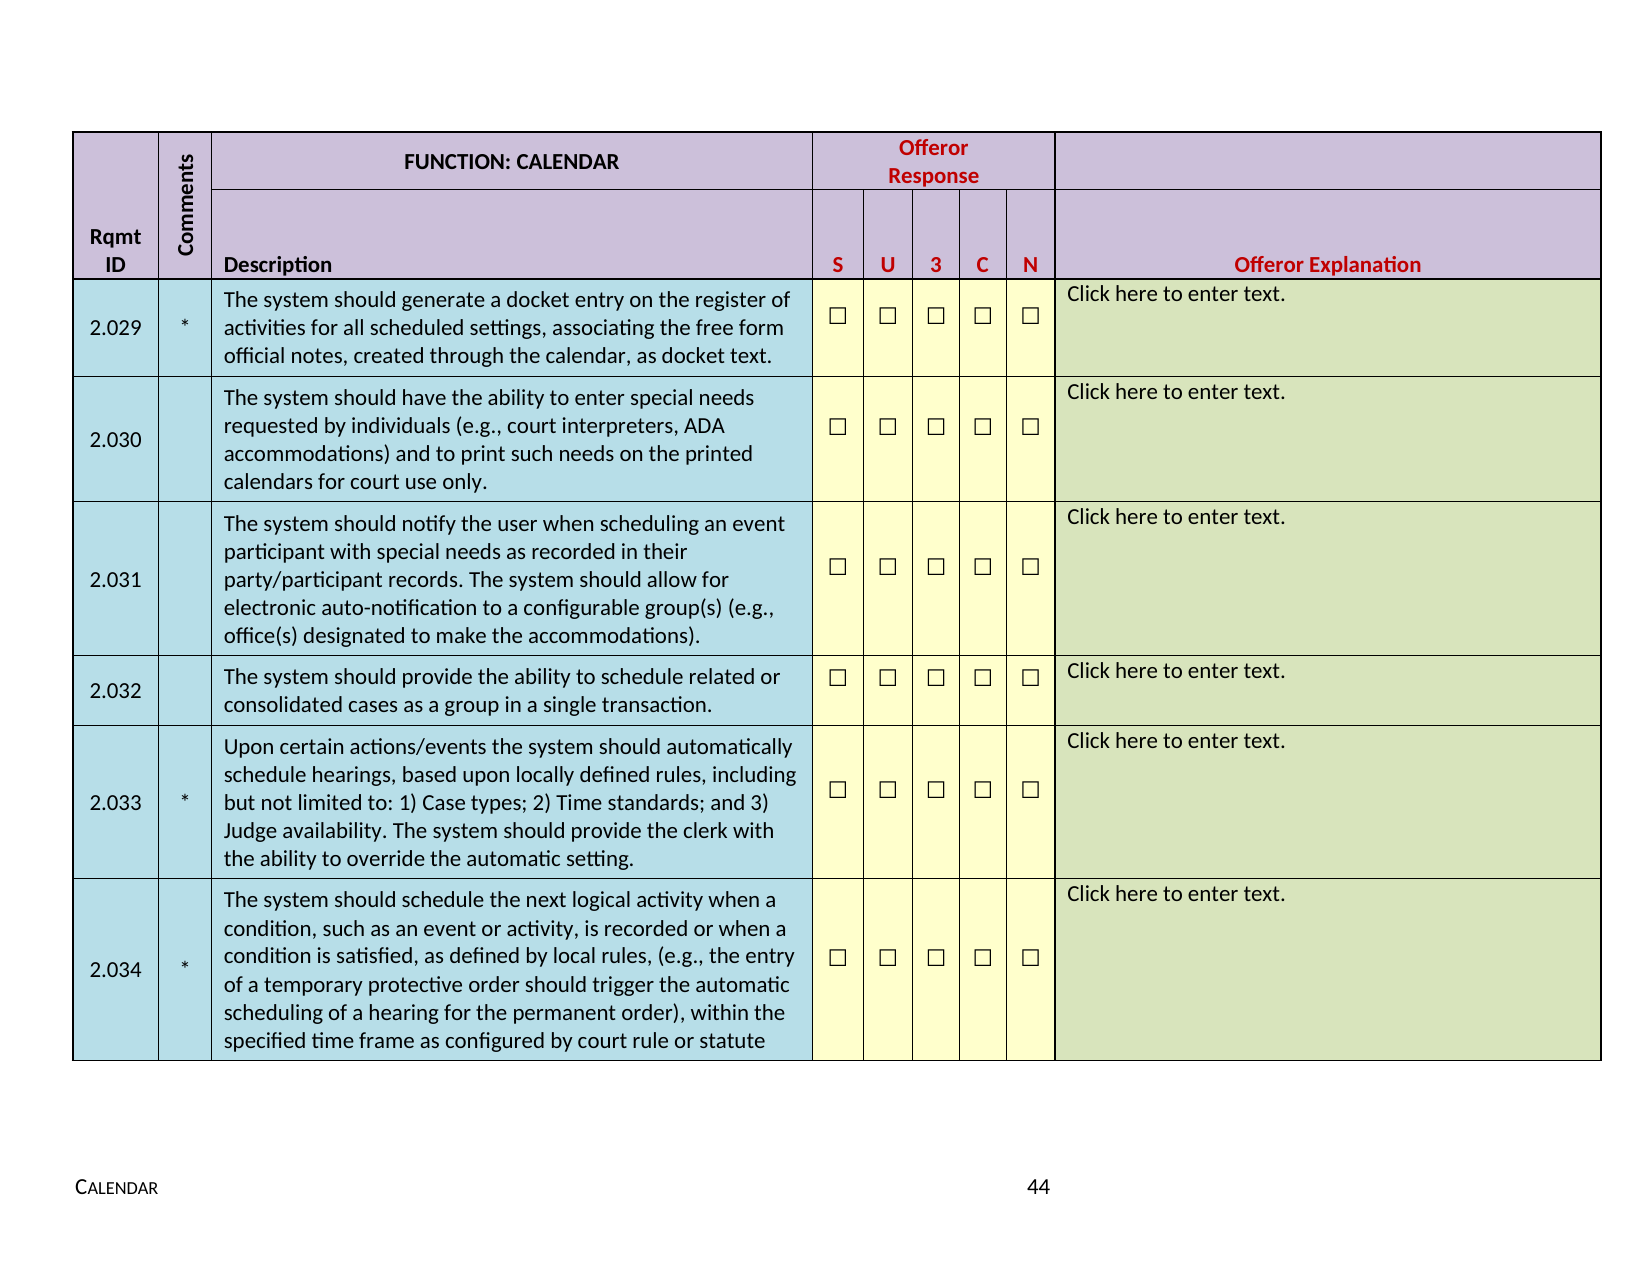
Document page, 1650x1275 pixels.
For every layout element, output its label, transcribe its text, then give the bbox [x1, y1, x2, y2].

table_cell The system should generate a docket entry on the register of activities for all scheduled settings, associating the free form official notes, created through the calendar, as docket text. [212, 280, 812, 376]
table_cell 2.032 [74, 656, 158, 725]
table_cell U [864, 190, 912, 278]
table_cell * [159, 280, 211, 376]
table_cell [159, 656, 211, 725]
table_header FUNCTION: CALENDAR [212, 133, 812, 189]
table_cell [159, 502, 211, 655]
table_cell 2.033 [74, 726, 158, 878]
table_header Offeror Response [813, 133, 1054, 189]
table_cell S [813, 190, 863, 278]
table_cell The system should schedule the next logical activity when a condition, such as an event or activity, is recorded or when a condition is satisfied, as defined by local rules, (e.g., the entry of a temporary protective order should trigger the automatic scheduling of a hearing for the permanent order), within the specified time frame as configured by court rule or statute [212, 879, 812, 1060]
table_cell 3 [913, 190, 959, 278]
table_cell 2.031 [74, 502, 158, 655]
table_cell Offeror Explanation [1056, 190, 1600, 278]
table_header Rqmt ID [74, 133, 158, 278]
table_cell 2.030 [74, 377, 158, 501]
table_header [1056, 133, 1600, 189]
table_cell N [1007, 190, 1054, 278]
table_header Comments [159, 133, 211, 278]
table_cell 2.029 [74, 280, 158, 376]
table_cell The system should notify the user when scheduling an event participant with special needs as recorded in their party/participant records. The system should allow for electronic auto-notification to a configurable group(s) (e.g., office(s) designated to make the accommodations). [212, 502, 812, 655]
table_cell 2.034 [74, 879, 158, 1060]
table_cell * [159, 879, 211, 1060]
table_cell * [159, 726, 211, 878]
table_cell Upon certain actions/events the system should automatically schedule hearings, based upon locally defined rules, including but not limited to: 1) Case types; 2) Time standards; and 3) Judge availability. The system should provide the clerk with the ability to override the automatic setting. [212, 726, 812, 878]
table_cell C [960, 190, 1006, 278]
table_cell The system should provide the ability to schedule related or consolidated cases as a group in a single transaction. [212, 656, 812, 725]
table_cell [159, 377, 211, 501]
table_cell The system should have the ability to enter special needs requested by individuals (e.g., court interpreters, ADA accommodations) and to print such needs on the printed calendars for court use only. [212, 377, 812, 501]
table_cell Description [212, 190, 812, 278]
